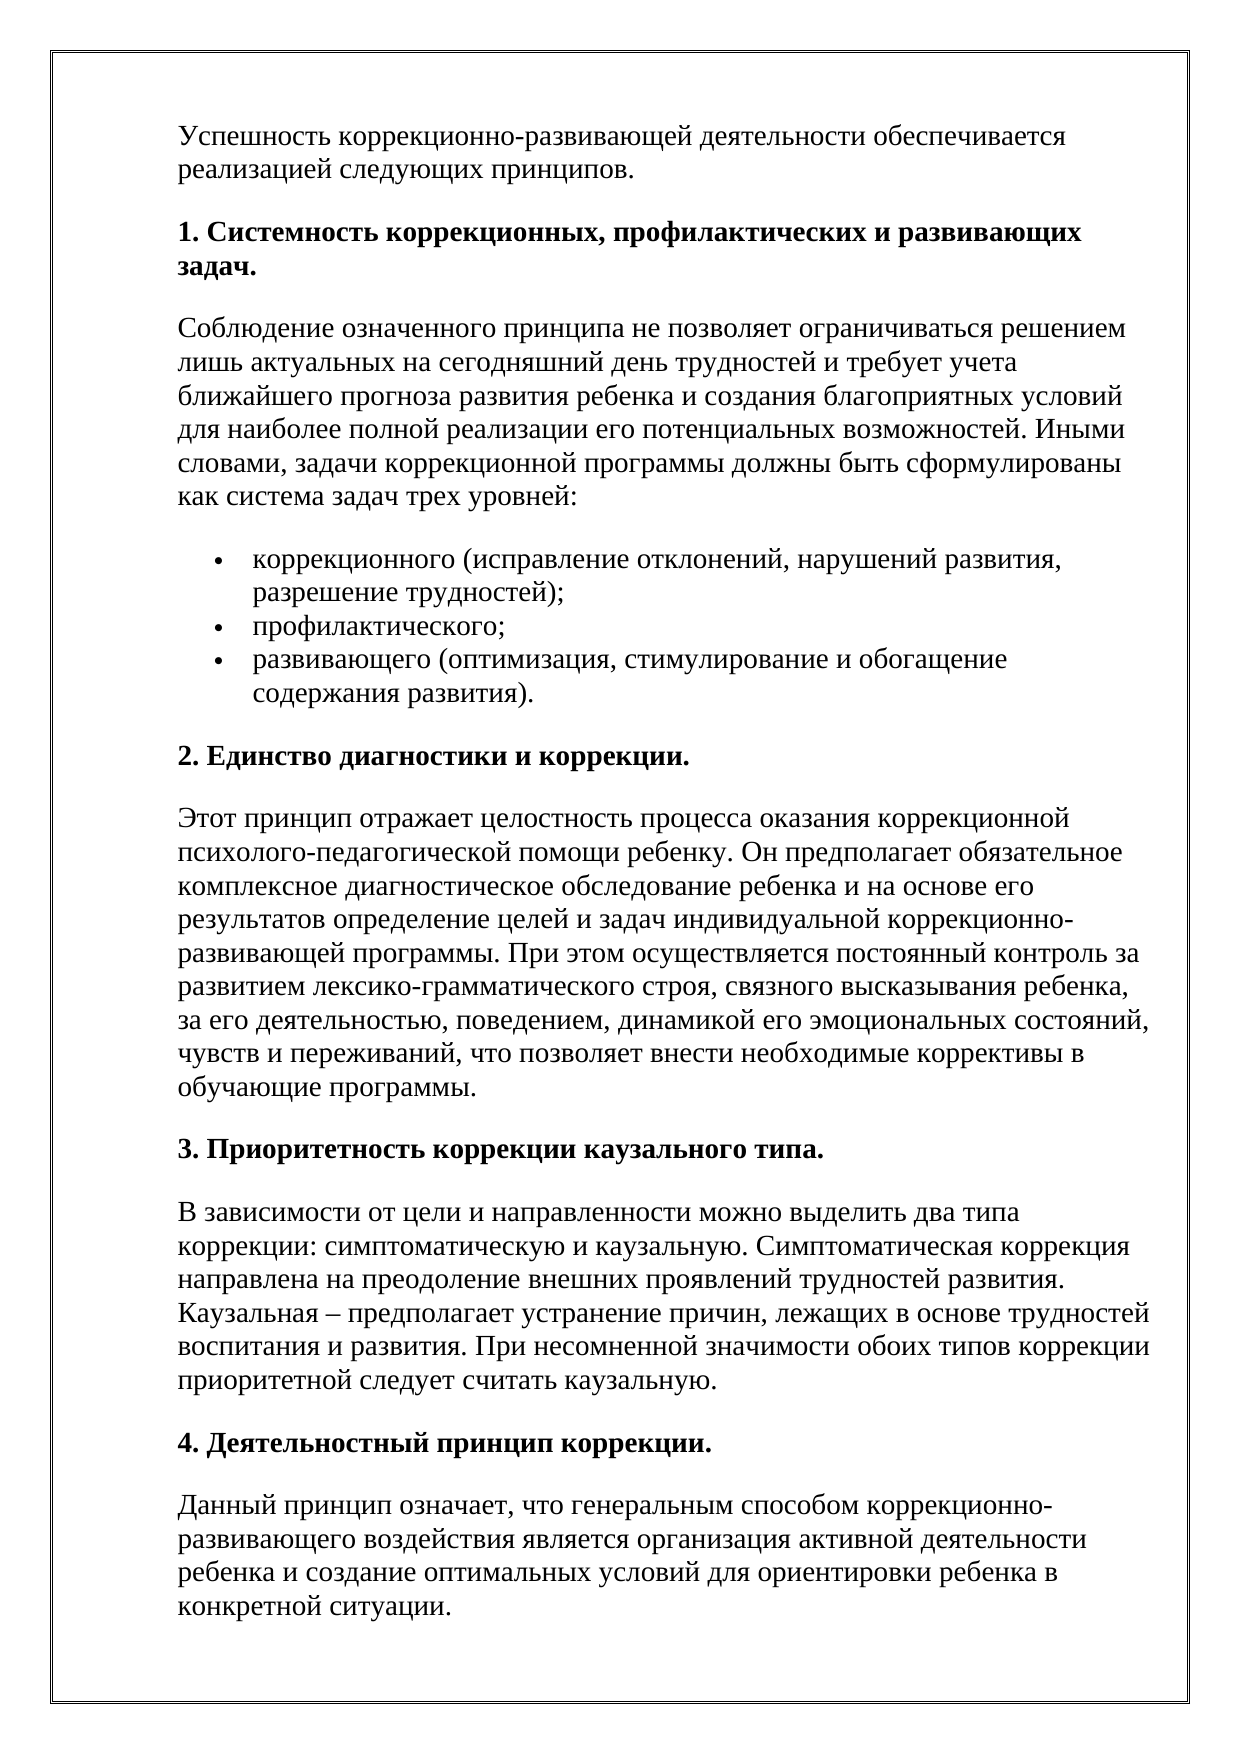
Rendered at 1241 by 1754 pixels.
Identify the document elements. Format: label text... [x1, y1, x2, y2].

text В зависимости от цели и направленности можно выделить два типа коррекции: симптоматическую и каузальную. Симптоматическая коррекция направлена на преодоление внешних проявлений трудностей развития. Каузальная – предполагает устранение причин, лежащих в основе трудностей воспитания и развития. При несомненной значимости обоих типов коррекции приоритетной следует считать каузальную. [177, 1194, 1152, 1396]
text Соблюдение означенного принципа не позволяет ограничиваться решением лишь актуальных на сегодняшний день трудностей и требует учета ближайшего прогноза развития ребенка и создания благоприятных условий для наиболее полной реализации его потенциальных возможностей. Иными словами, задачи коррекционной программы должны быть сформулированы как система задач трех уровней: [177, 311, 1152, 512]
list профилактического; [215, 608, 1152, 642]
text 1. Системность коррекционных, профилактических и развивающих задач. [177, 214, 1152, 281]
text Этот принцип отражает целостность процесса оказания коррекционной психолого-педагогической помощи ребенку. Он предполагает обязательное комплексное диагностическое обследование ребенка и на основе его результатов определение целей и задач индивидуальной коррекционно-развивающей программы. При этом осуществляется постоянный контроль за развитием лексико-грамматического строя, связного высказывания ребенка, за его деятельностью, поведением, динамикой его эмоциональных состояний, чувств и переживаний, что позволяет внести необходимые коррективы в обучающие программы. [177, 801, 1152, 1102]
text Успешность коррекционно-развивающей деятельности обеспечивается реализацией следующих принципов. [177, 118, 1152, 185]
text 4. Деятельностный принцип коррекции. [177, 1425, 1152, 1458]
text 2. Единство диагностики и коррекции. [177, 738, 1152, 771]
text Данный принцип означает, что генеральным способом коррекционно-развивающего воздействия является организация активной деятельности ребенка и создание оптимальных условий для ориентировки ребенка в конкретной ситуации. [177, 1487, 1152, 1622]
list развивающего (оптимизация, стимулирование и обогащение содержания развития). [215, 642, 1152, 709]
text 3. Приоритетность коррекции каузального типа. [177, 1132, 1152, 1165]
list коррекционного (исправление отклонений, нарушений развития, разрешение трудностей); [215, 541, 1152, 608]
